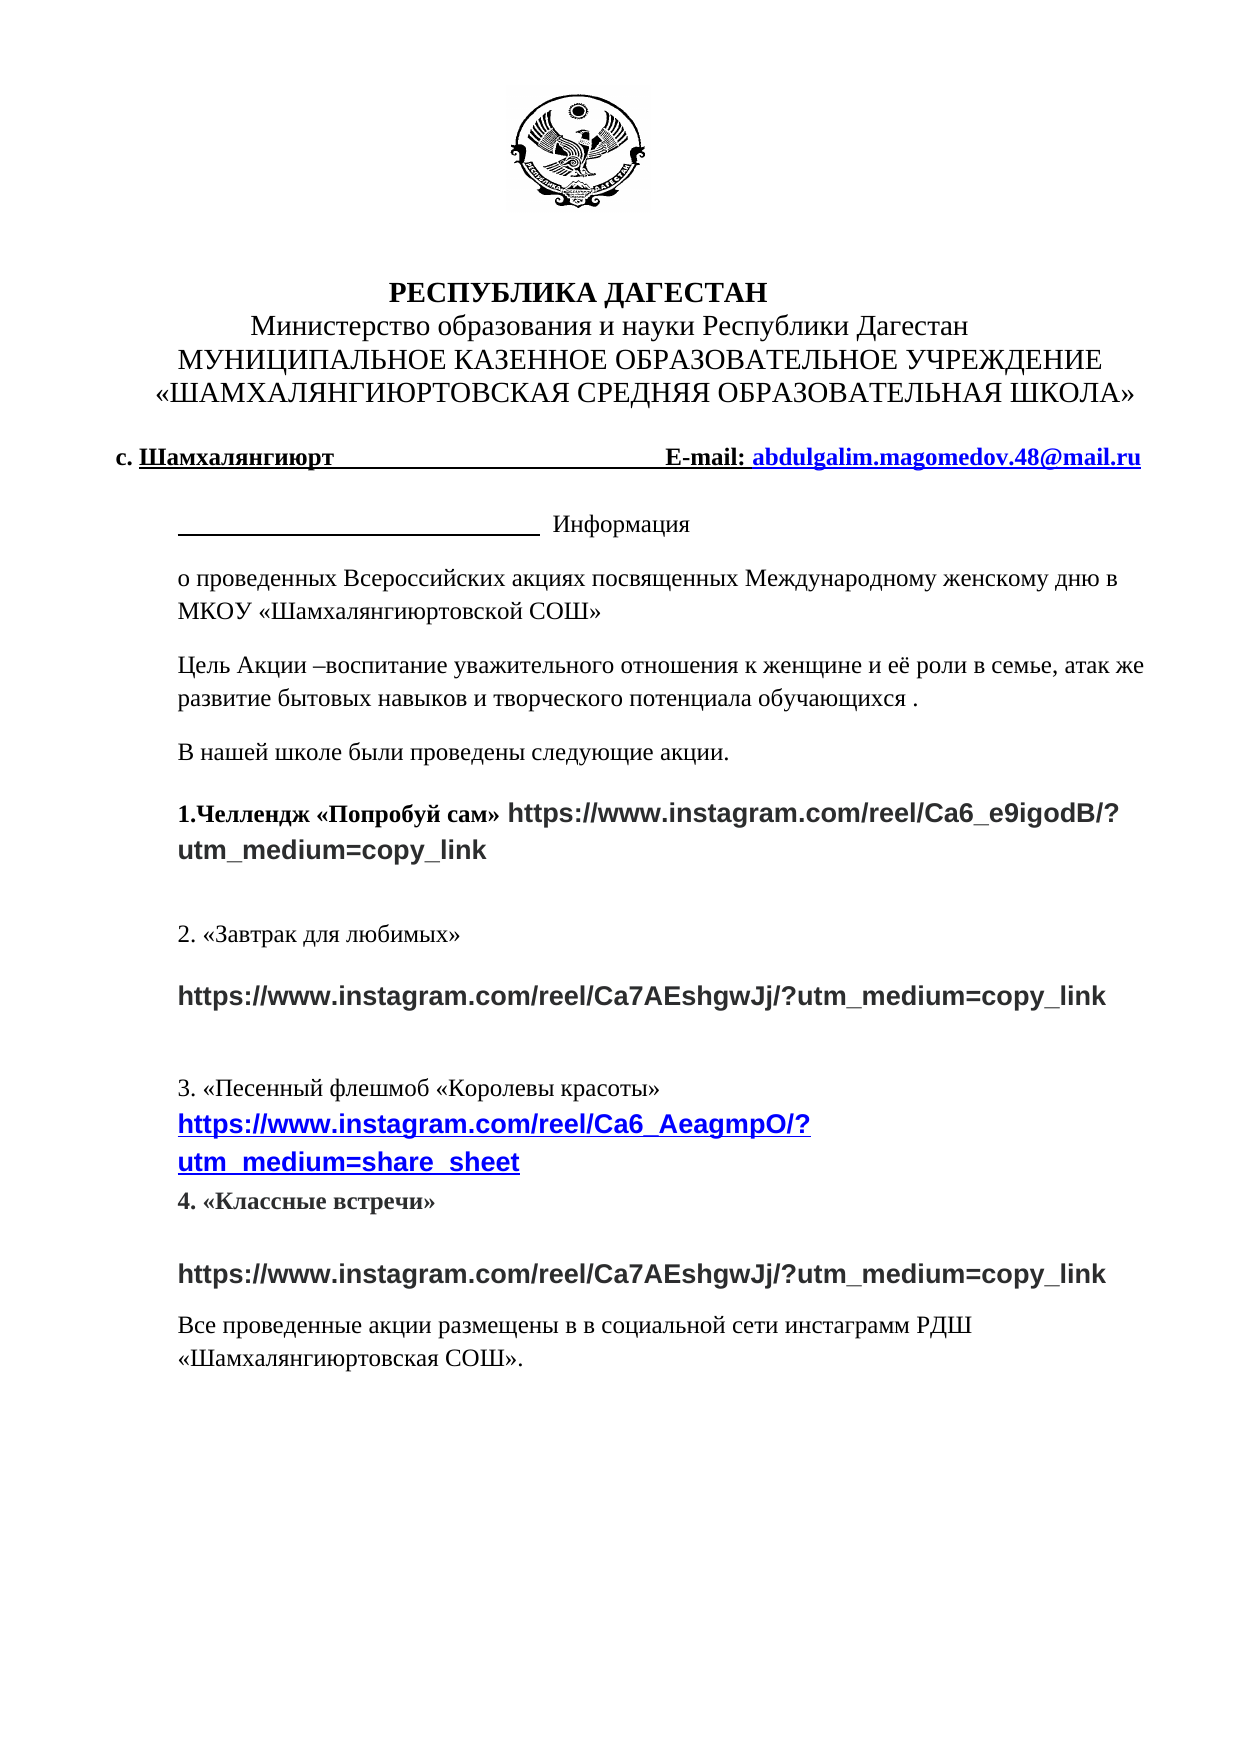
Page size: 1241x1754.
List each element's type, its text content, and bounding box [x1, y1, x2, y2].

subtitle https://www.instagram.com/reel/Ca7AEshgwJj/?utm_medium=copy_link [177, 973, 1152, 1011]
text https://www.instagram.com/reel/Ca7AEshgwJj/?utm_medium=copy_link [177, 1252, 1152, 1290]
text МУНИЦИПАЛЬНОЕ КАЗЕННОЕ ОБРАЗОВАТЕЛЬНОЕ УЧРЕЖДЕНИЕ [177, 342, 1152, 375]
text Информация [177, 509, 1152, 538]
text 3. «Песенный флешмоб «Королевы красоты» https://www.instagram.com/reel/Ca6_AeagmpO/?utm_medium=share_sheet [177, 1065, 1152, 1177]
text Цель Акции –воспитание уважительного отношения к женщине и её роли в семье, атак же развитие бытовых навыков и творческого потенциала обучающихся . [177, 650, 1152, 712]
text «ШАМХАЛЯНГИЮРТОВСКАЯ СРЕДНЯЯ ОБРАЗОВАТЕЛЬНАЯ ШКОЛА» [133, 375, 1152, 409]
text 4. «Классные встречи» [177, 1177, 1152, 1215]
text о проведенных Всероссийских акциях посвященных Международному женскому дню в МКОУ «Шамхалянгиюртовской СОШ» [177, 563, 1152, 625]
text В нашей школе были проведены следующие акции. [177, 737, 1152, 766]
text Министерство образования и науки Республики Дагестан [177, 308, 1152, 342]
text Все проведенные акции размещены в в социальной сети инстаграмм РДШ «Шамхалянгиюртовская СОШ». [177, 1311, 1152, 1372]
text 2. «Завтрак для любимых» [177, 919, 1152, 948]
subtitle 1.Челлендж «Попробуй сам» https://www.instagram.com/reel/Ca6_e9igodB/?utm_medium=copy_link [177, 791, 1152, 866]
text РЕСПУБЛИКА ДАГЕСТАН [177, 275, 1152, 308]
text с. Шамхалянгиюрт E-mail: abdulgalim.magomedov.48@mail.ru [59, 442, 1181, 471]
